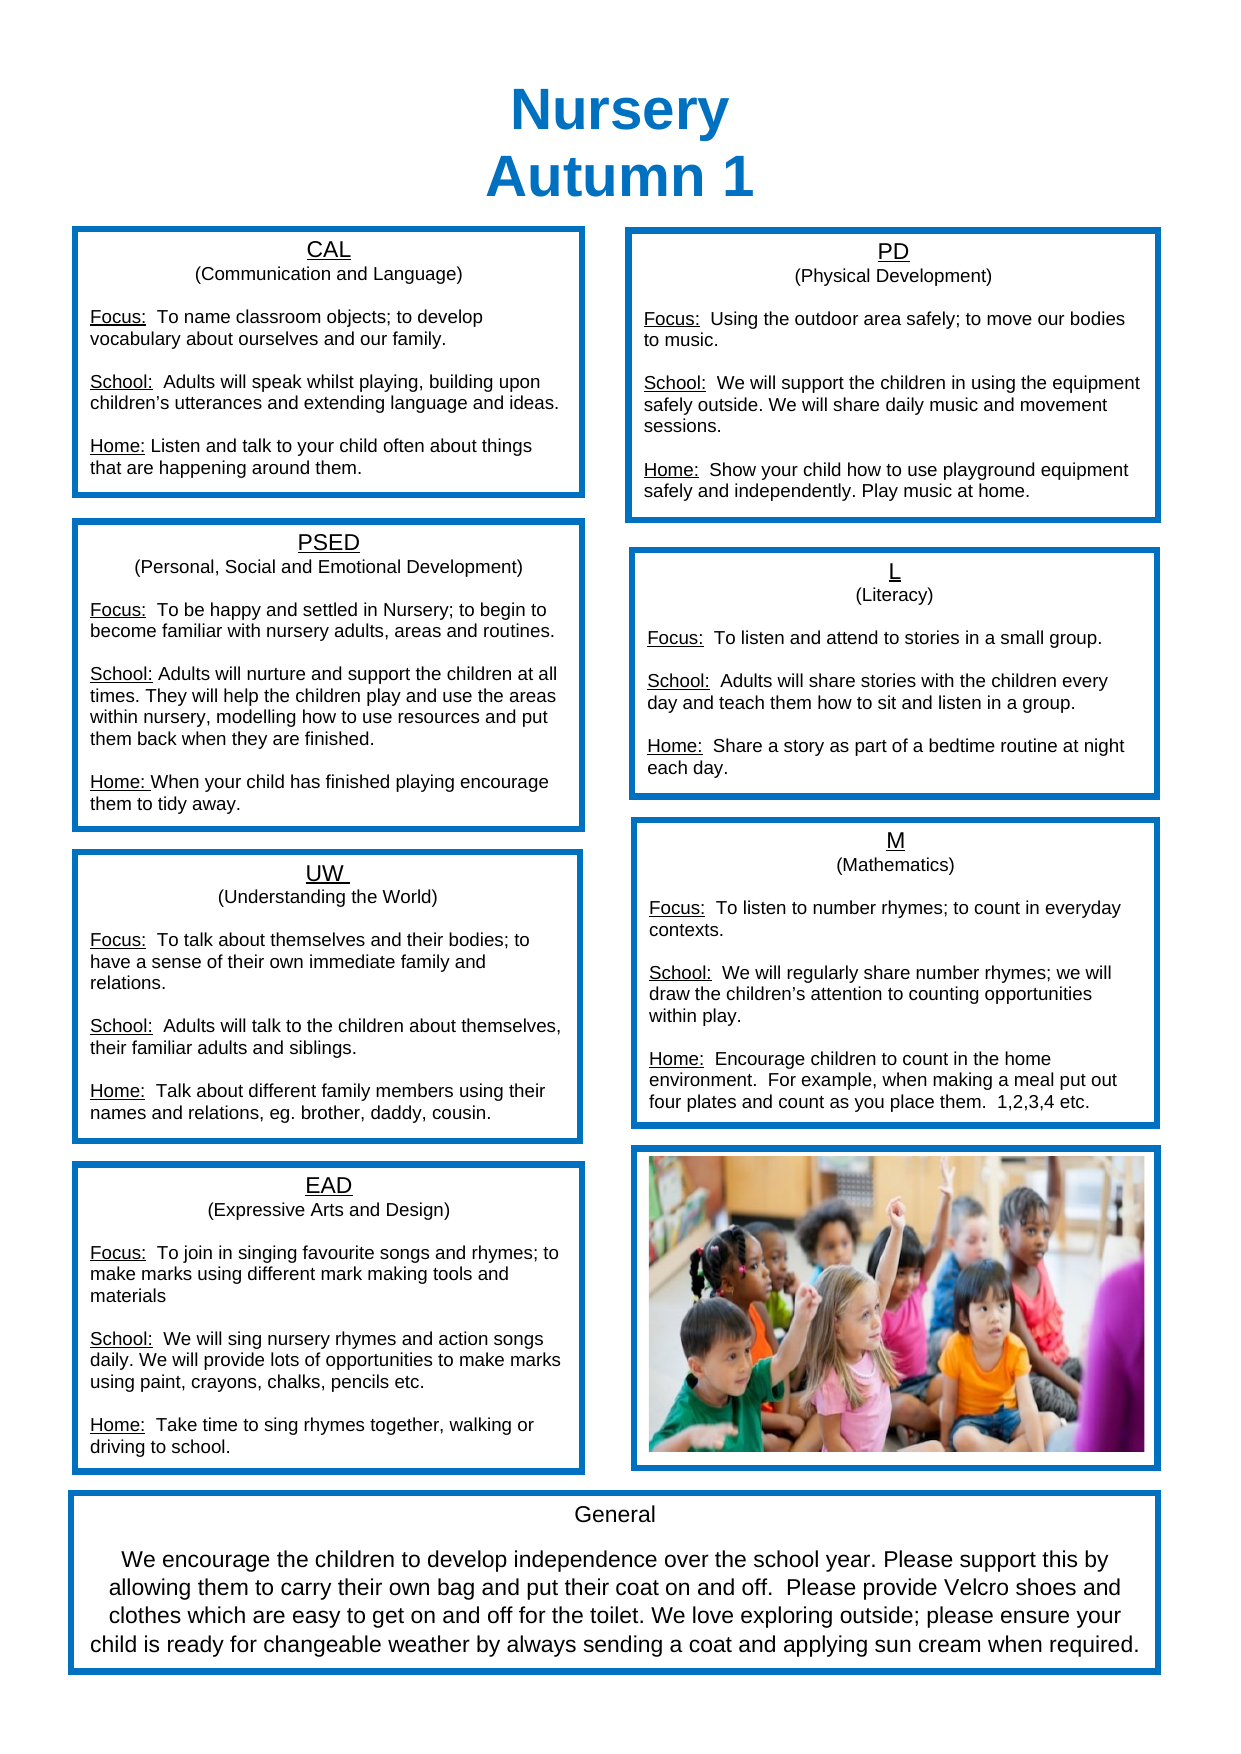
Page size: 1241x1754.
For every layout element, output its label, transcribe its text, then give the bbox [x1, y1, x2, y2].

picture [648, 1156, 1145, 1452]
text Nursery [75, 75, 1165, 142]
text Autumn 1 [75, 142, 1165, 209]
